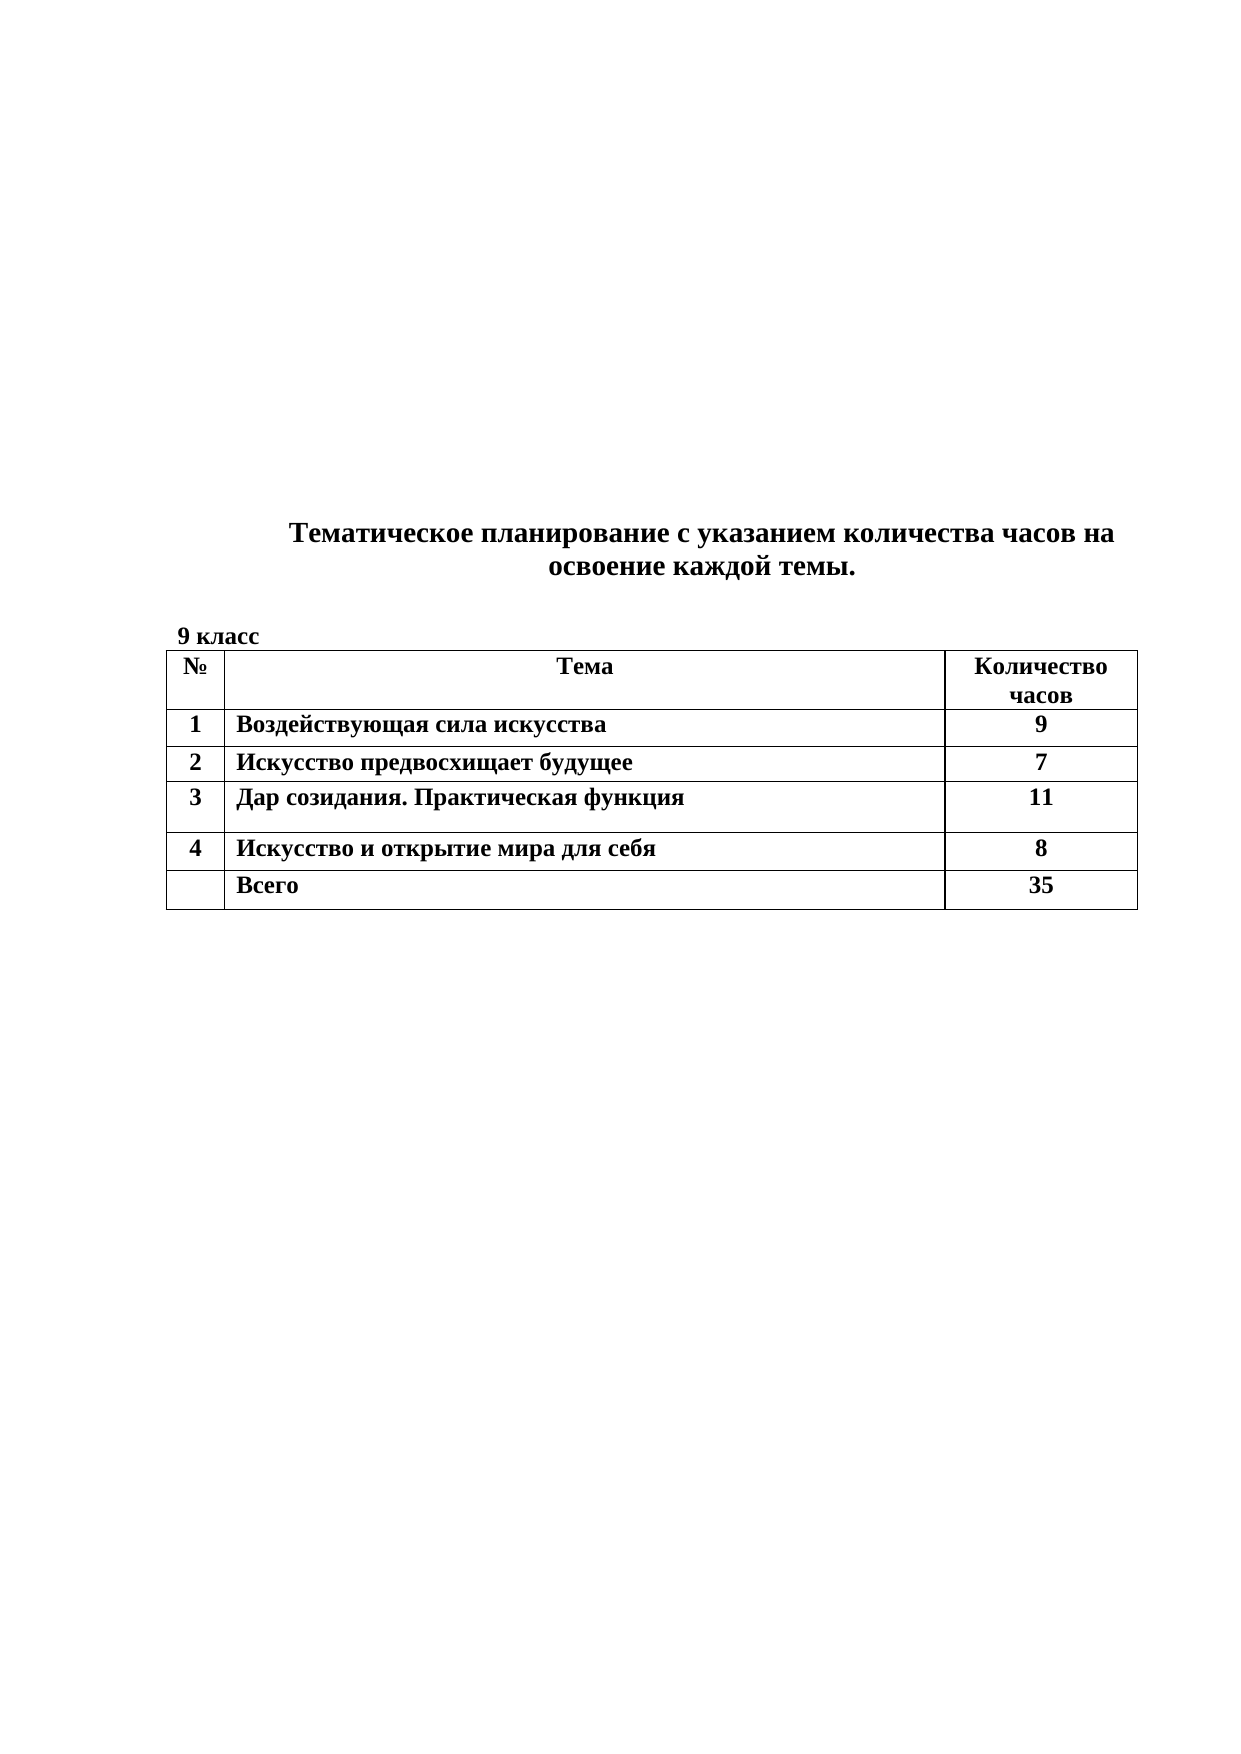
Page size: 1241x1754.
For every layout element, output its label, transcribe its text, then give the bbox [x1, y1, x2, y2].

table_cell 35 [946, 871, 1137, 909]
table_cell Всего [225, 871, 944, 909]
table_header Тема [225, 651, 944, 708]
table_cell 4 [167, 833, 224, 869]
table_cell Искусство предвосхищает будущее [225, 747, 944, 781]
table_cell 11 [946, 782, 1137, 832]
table_header Количество часов [946, 651, 1137, 708]
table_cell 2 [167, 747, 224, 781]
text 9 класс [177, 621, 1152, 650]
table_cell 3 [167, 782, 224, 832]
table_cell Дар созидания. Практическая функция [225, 782, 944, 832]
table_cell 1 [167, 710, 224, 746]
table_cell 7 [946, 747, 1137, 781]
table_cell 8 [946, 833, 1137, 869]
table_header № [167, 651, 224, 708]
table_cell Воздействующая сила искусства [225, 710, 944, 746]
table_cell Искусство и открытие мира для себя [225, 833, 944, 869]
table_cell 9 [946, 710, 1137, 746]
table_cell [167, 871, 224, 909]
text Тематическое планирование с указанием количества часов на освоение каждой темы. [252, 515, 1152, 582]
